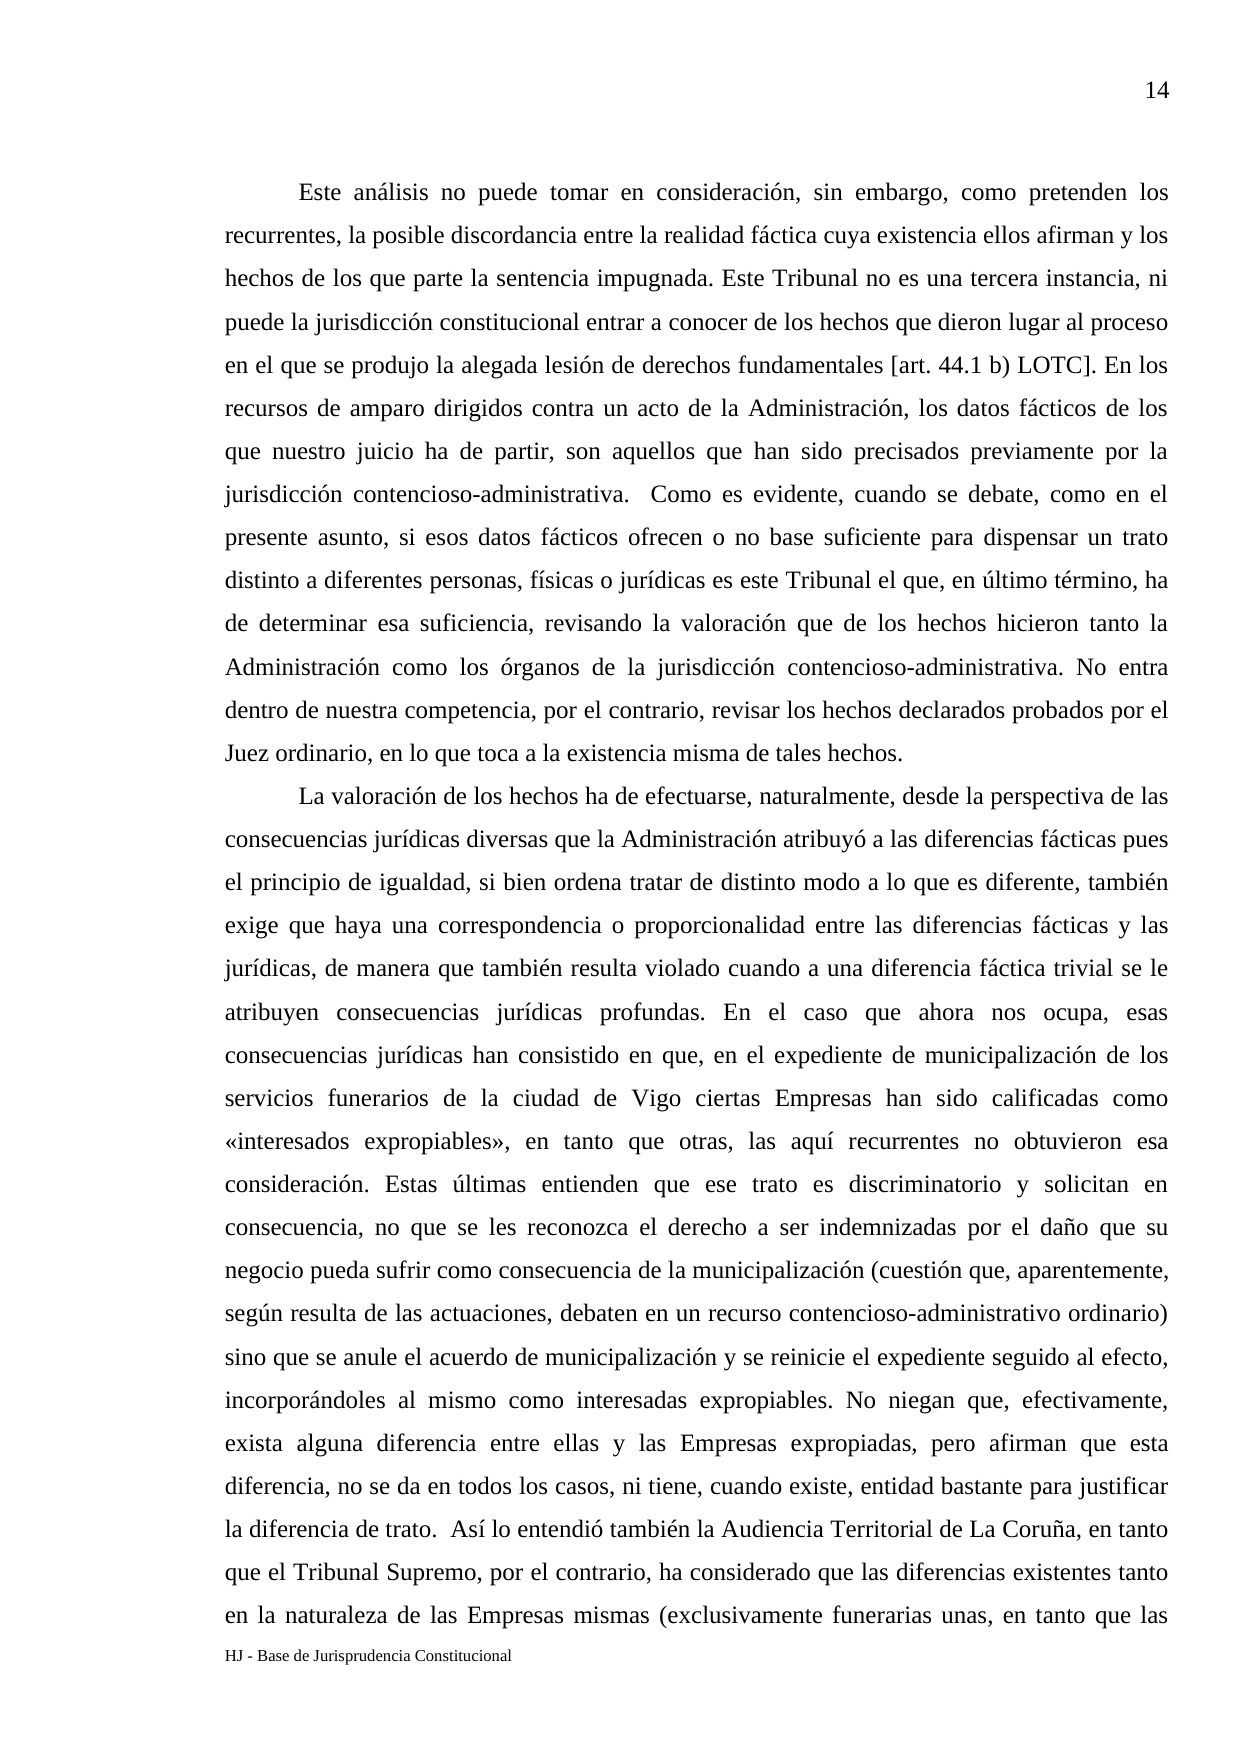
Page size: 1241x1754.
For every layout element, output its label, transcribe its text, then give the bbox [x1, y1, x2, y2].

text Este análisis no puede tomar en consideración, sin embargo, como pretenden los recurrentes, la posible discordancia entre la realidad fáctica cuya existencia ellos afirman y los hechos de los que parte la sentencia impugnada. Este Tribunal no es una tercera instancia, ni puede la jurisdicción constitucional entrar a conocer de los hechos que dieron lugar al proceso en el que se produjo la alegada lesión de derechos fundamentales [art. 44.1 b) LOTC]. En los recursos de amparo dirigidos contra un acto de la Administración, los datos fácticos de los que nuestro juicio ha de partir, son aquellos que han sido precisados previamente por la jurisdicción contencioso-administrativa. Como es evidente, cuando se debate, como en el presente asunto, si esos datos fácticos ofrecen o no base suficiente para dispensar un trato distinto a diferentes personas, físicas o jurídicas es este Tribunal el que, en último término, ha de determinar esa suficiencia, revisando la valoración que de los hechos hicieron tanto la Administración como los órganos de la jurisdicción contencioso-administrativa. No entra dentro de nuestra competencia, por el contrario, revisar los hechos declarados probados por el Juez ordinario, en lo que toca a la existencia misma de tales hechos. [224, 177, 1169, 767]
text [224, 781, 1169, 1629]
